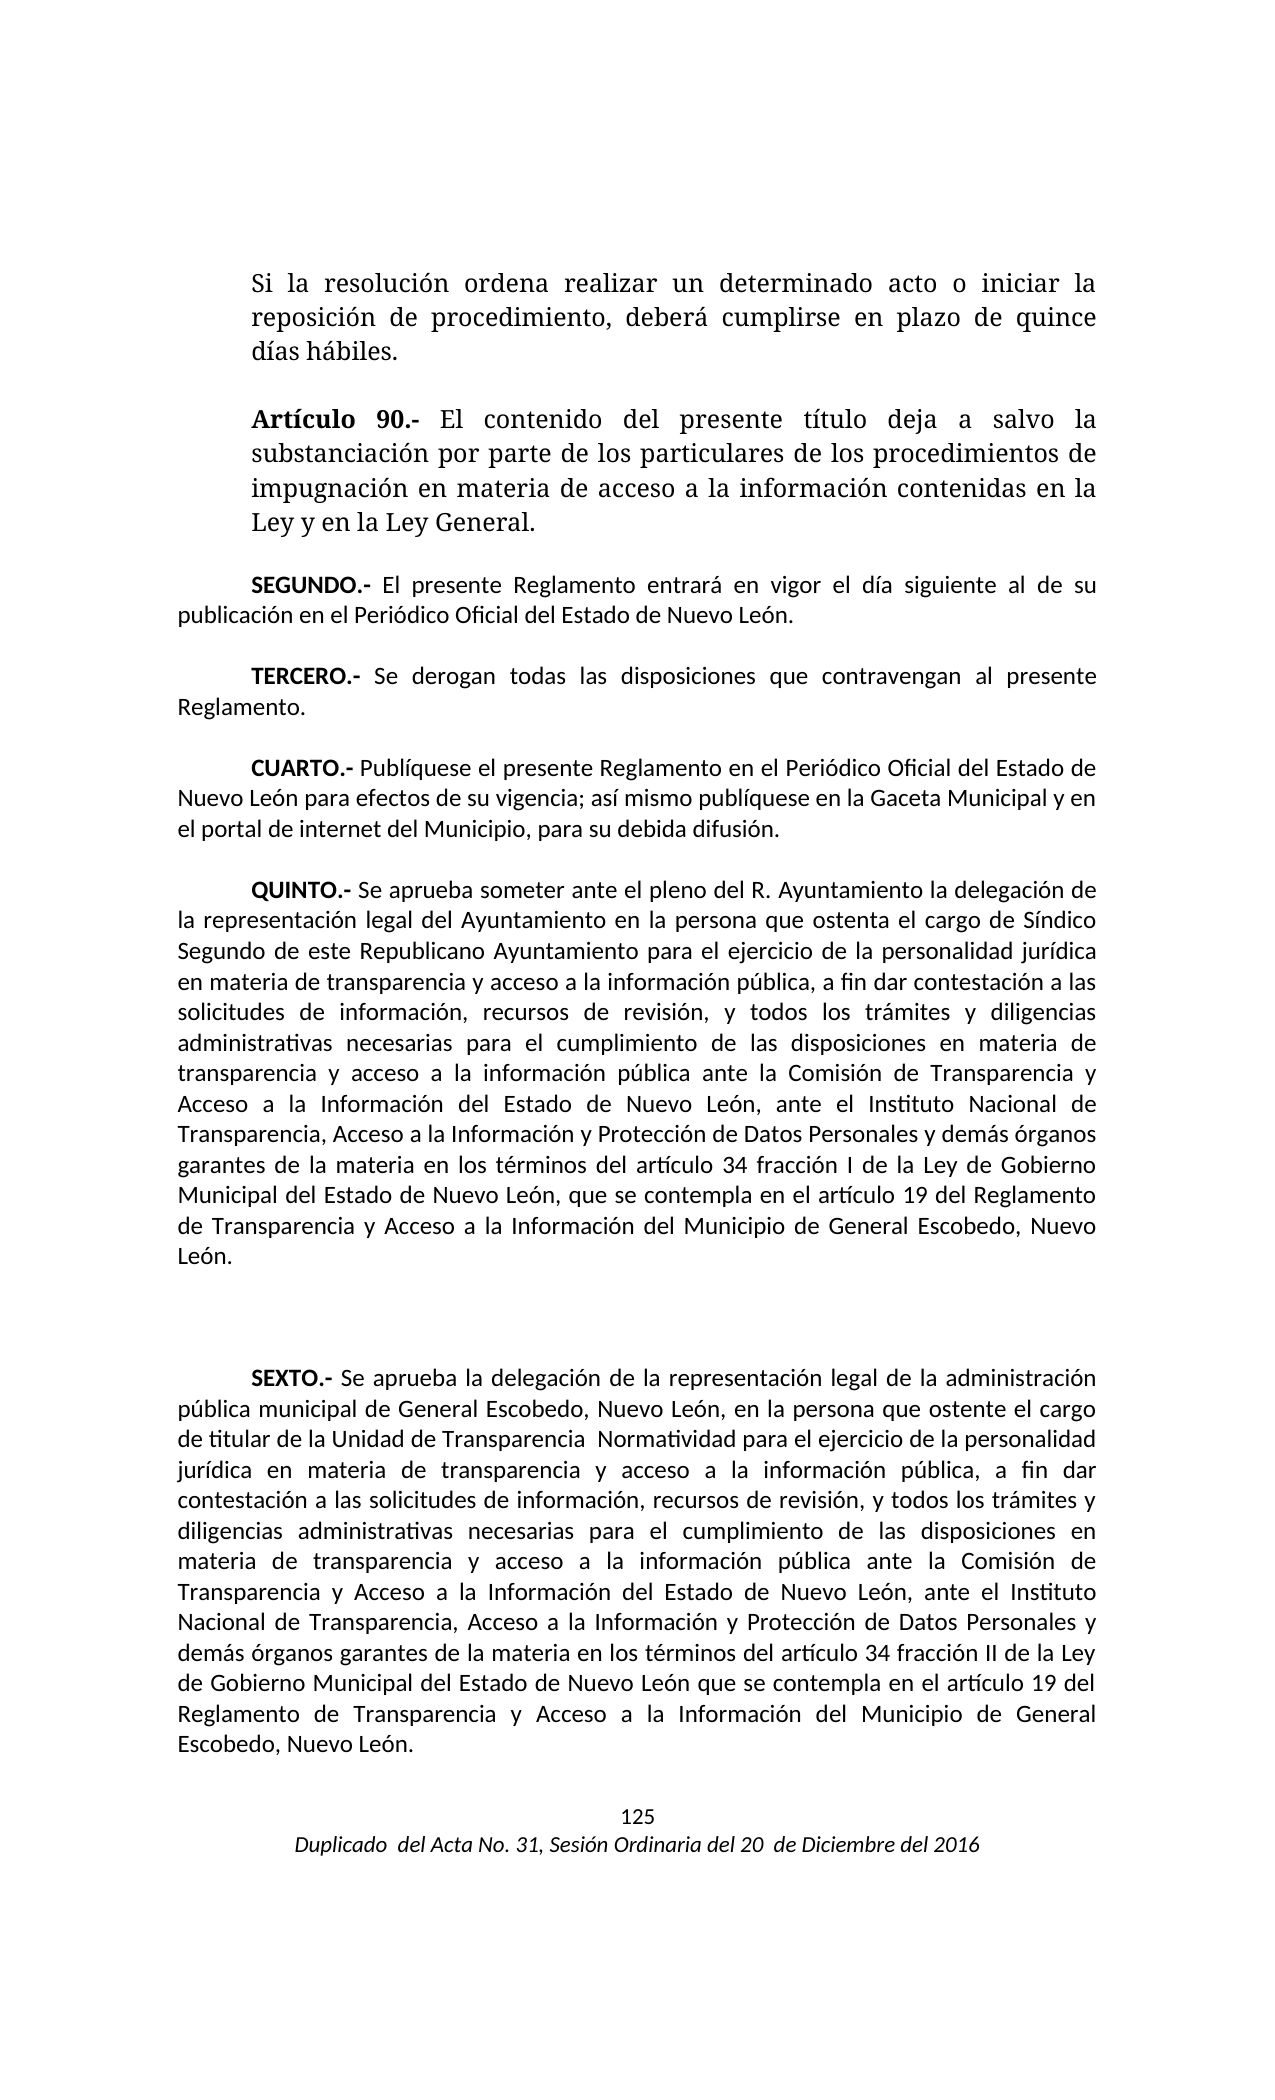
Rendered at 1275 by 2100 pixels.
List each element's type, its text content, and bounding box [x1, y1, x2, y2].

text QUINTO.- Se aprueba someter ante el pleno del R. Ayuntamiento la delegación de la representación legal del Ayuntamiento en la persona que ostenta el cargo de Síndico Segundo de este Republicano Ayuntamiento para el ejercicio de la personalidad jurídica en materia de transparencia y acceso a la información pública, a fin dar contestación a las solicitudes de información, recursos de revisión, y todos los trámites y diligencias administrativas necesarias para el cumplimiento de las disposiciones en materia de transparencia y acceso a la información pública ante la Comisión de Transparencia y Acceso a la Información del Estado de Nuevo León, ante el Instituto Nacional de Transparencia, Acceso a la Información y Protección de Datos Personales y demás órganos garantes de la materia en los términos del artículo 34 fracción I de la Ley de Gobierno Municipal del Estado de Nuevo León, que se contempla en el artículo 19 del Reglamento de Transparencia y Acceso a la Información del Municipio de General Escobedo, Nuevo León. [177, 874, 1098, 1271]
text TERCERO.- Se derogan todas las disposiciones que contravengan al presente Reglamento. [177, 660, 1098, 721]
text Si la resolución ordena realizar un determinado acto o iniciar la reposición de procedimiento, deberá cumplirse en plazo de quince días hábiles. [251, 266, 1098, 368]
text Artículo 90.- El contenido del presente título deja a salvo la substanciación por parte de los particulares de los procedimientos de impugnación en materia de acceso a la información contenidas en la Ley y en la Ley General. [251, 402, 1098, 538]
text SEGUNDO.- El presente Reglamento entrará en vigor el día siguiente al de su publicación en el Periódico Oficial del Estado de Nuevo León. [177, 569, 1098, 630]
text SEXTO.- Se aprueba la delegación de la representación legal de la administración pública municipal de General Escobedo, Nuevo León, en la persona que ostente el cargo de titular de la Unidad de Transparencia Normatividad para el ejercicio de la personalidad jurídica en materia de transparencia y acceso a la información pública, a fin dar contestación a las solicitudes de información, recursos de revisión, y todos los trámites y diligencias administrativas necesarias para el cumplimiento de las disposiciones en materia de transparencia y acceso a la información pública ante la Comisión de Transparencia y Acceso a la Información del Estado de Nuevo León, ante el Instituto Nacional de Transparencia, Acceso a la Información y Protección de Datos Personales y demás órganos garantes de la materia en los términos del artículo 34 fracción II de la Ley de Gobierno Municipal del Estado de Nuevo León que se contempla en el artículo 19 del Reglamento de Transparencia y Acceso a la Información del Municipio de General Escobedo, Nuevo León. [177, 1362, 1098, 1759]
text CUARTO.- Publíquese el presente Reglamento en el Periódico Oficial del Estado de Nuevo León para efectos de su vigencia; así mismo publíquese en la Gaceta Municipal y en el portal de internet del Municipio, para su debida difusión. [177, 752, 1098, 843]
